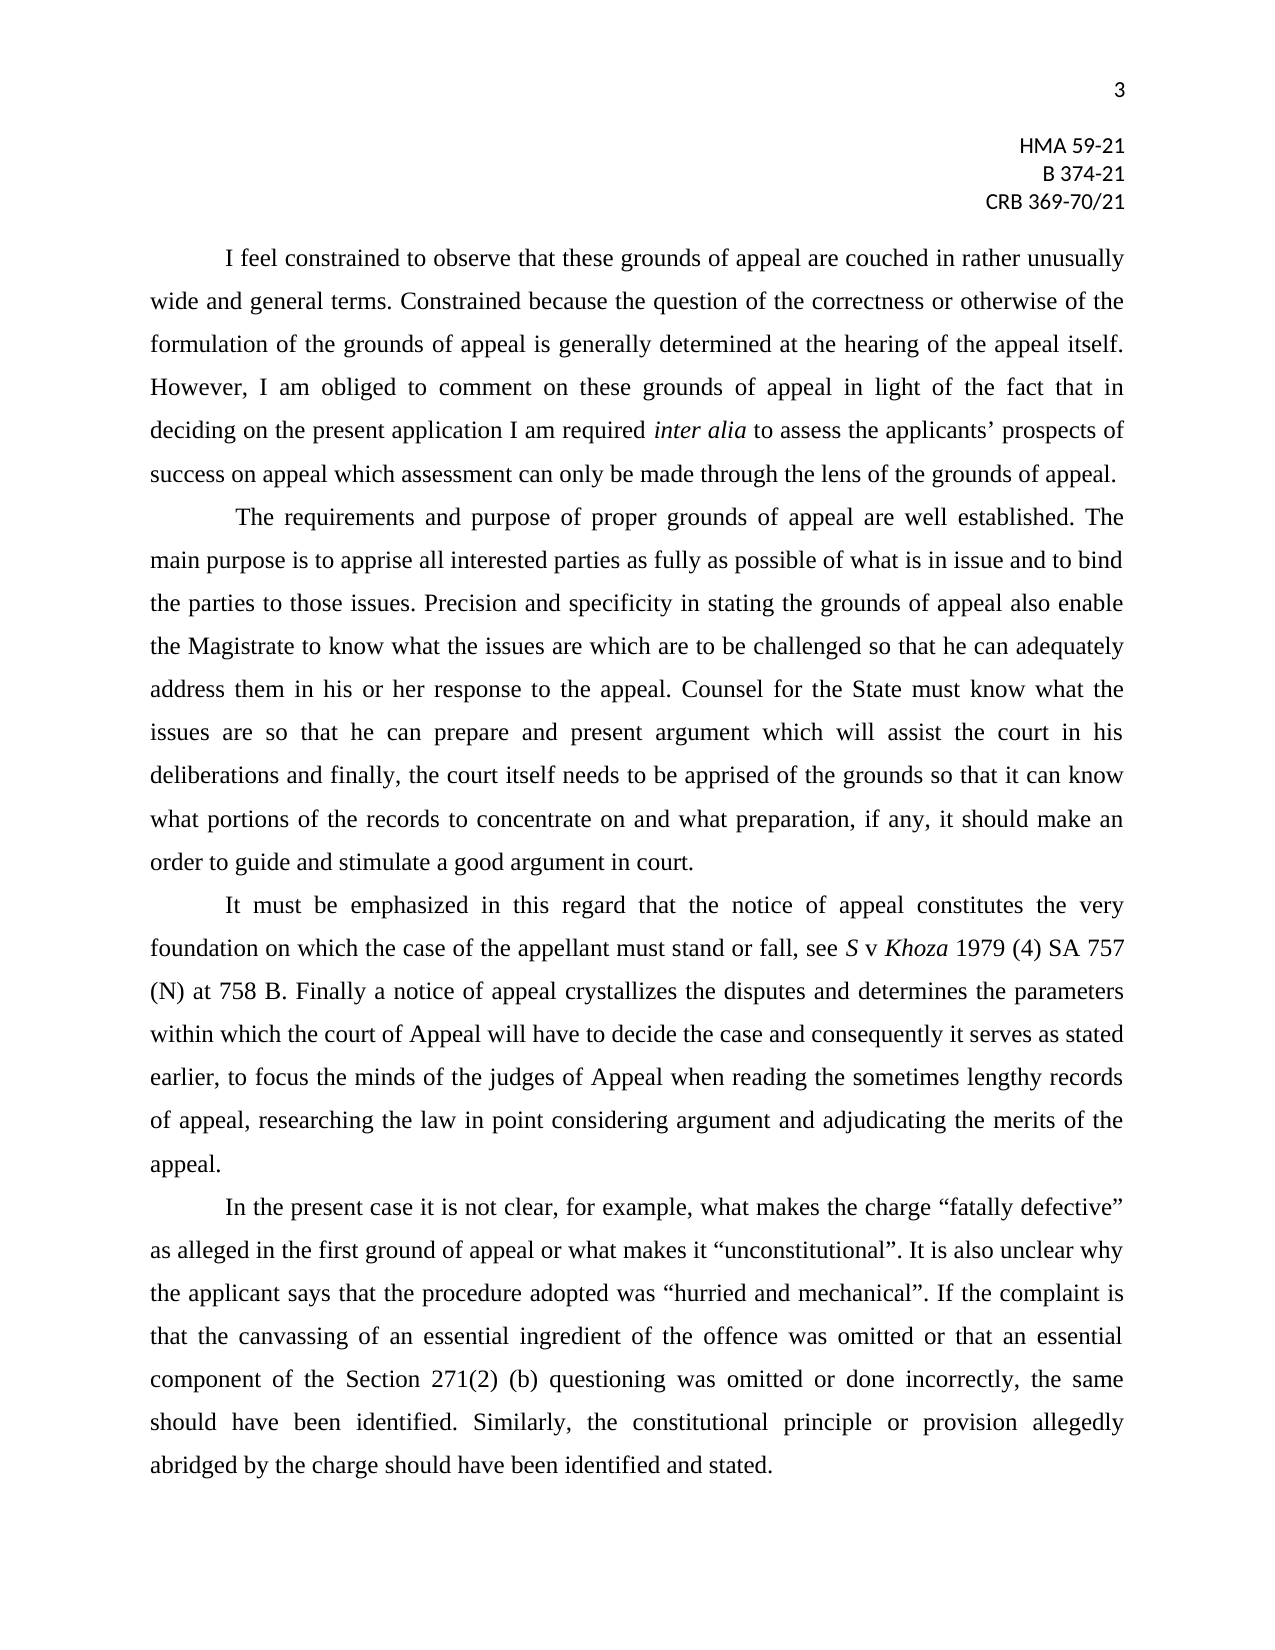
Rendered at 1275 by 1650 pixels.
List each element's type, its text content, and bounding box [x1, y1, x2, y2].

text I feel constrained to observe that these grounds of appeal are couched in rather unusually wide and general terms. Constrained because the question of the correctness or otherwise of the formulation of the grounds of appeal is generally determined at the hearing of the appeal itself. However, I am obliged to comment on these grounds of appeal in light of the fact that in deciding on the present application I am required inter alia to assess the applicants’ prospects of success on appeal which assessment can only be made through the lens of the grounds of appeal. [150, 243, 1125, 487]
text It must be emphasized in this regard that the notice of appeal constitutes the very foundation on which the case of the appellant must stand or fall, see S v Khoza 1979 (4) SA 757 (N) at 758 B. Finally a notice of appeal crystallizes the disputes and determines the parameters within which the court of Appeal will have to decide the case and consequently it serves as stated earlier, to focus the minds of the judges of Appeal when reading the sometimes lengthy records of appeal, researching the law in point considering argument and adjudicating the merits of the appeal. [150, 890, 1125, 1177]
text In the present case it is not clear, for example, what makes the charge “fatally defective” as alleged in the first ground of appeal or what makes it “unconstitutional”. It is also unclear why the applicant says that the procedure adopted was “hurried and mechanical”. If the complaint is that the canvassing of an essential ingredient of the offence was omitted or that an essential component of the Section 271(2) (b) questioning was omitted or done incorrectly, the same should have been identified. Similarly, the constitutional principle or provision allegedly abridged by the charge should have been identified and stated. [150, 1192, 1125, 1479]
text The requirements and purpose of proper grounds of appeal are well established. The main purpose is to apprise all interested parties as fully as possible of what is in issue and to bind the parties to those issues. Precision and specificity in stating the grounds of appeal also enable the Magistrate to know what the issues are which are to be challenged so that he can adequately address them in his or her response to the appeal. Counsel for the State must know what the issues are so that he can prepare and present argument which will assist the court in his deliberations and finally, the court itself needs to be apprised of the grounds so that it can know what portions of the records to concentrate on and what preparation, if any, it should make an order to guide and stimulate a good argument in court. [150, 502, 1125, 876]
